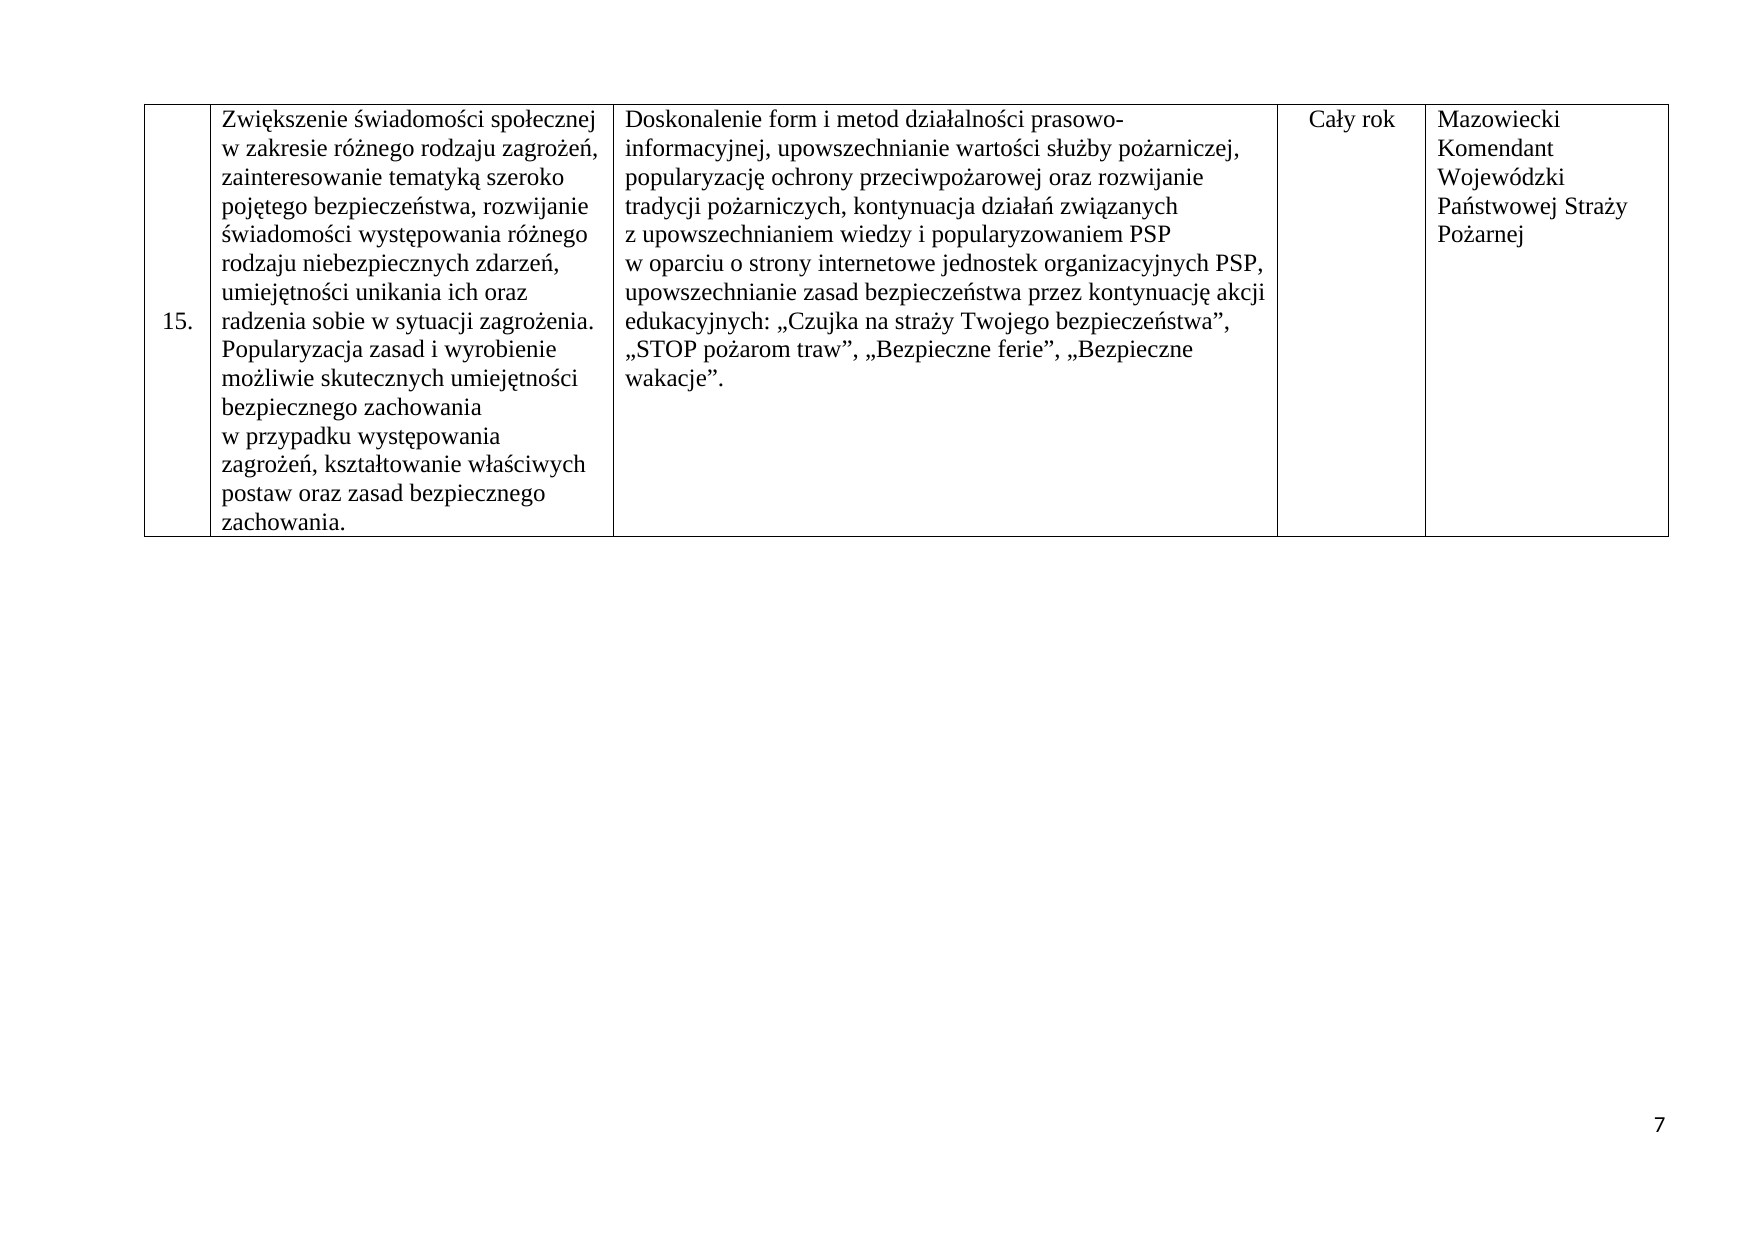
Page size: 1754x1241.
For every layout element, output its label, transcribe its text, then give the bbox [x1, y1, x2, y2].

table_cell Cały rok [1278, 105, 1425, 536]
table_cell Zwiększenie świadomości społecznej w zakresie różnego rodzaju zagrożeń, zainteresowanie tematyką szeroko pojętego bezpieczeństwa, rozwijanie świadomości występowania różnego rodzaju niebezpiecznych zdarzeń, umiejętności unikania ich oraz radzenia sobie w sytuacji zagrożenia. Popularyzacja zasad i wyrobienie możliwie skutecznych umiejętności bezpiecznego zachowania w przypadku występowania zagrożeń, kształtowanie właściwych postaw oraz zasad bezpiecznego zachowania. [211, 105, 613, 536]
table_cell Doskonalenie form i metod działalności prasowo-informacyjnej, upowszechnianie wartości służby pożarniczej, popularyzację ochrony przeciwpożarowej oraz rozwijanie tradycji pożarniczych, kontynuacja działań związanych z upowszechnianiem wiedzy i popularyzowaniem PSP w oparciu o strony internetowe jednostek organizacyjnych PSP, upowszechnianie zasad bezpieczeństwa przez kontynuację akcji edukacyjnych: „Czujka na straży Twojego bezpieczeństwa”, „STOP pożarom traw”, „Bezpieczne ferie”, „Bezpieczne wakacje”. [614, 105, 1277, 536]
table_cell 15. [145, 105, 210, 536]
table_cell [1426, 105, 1668, 536]
